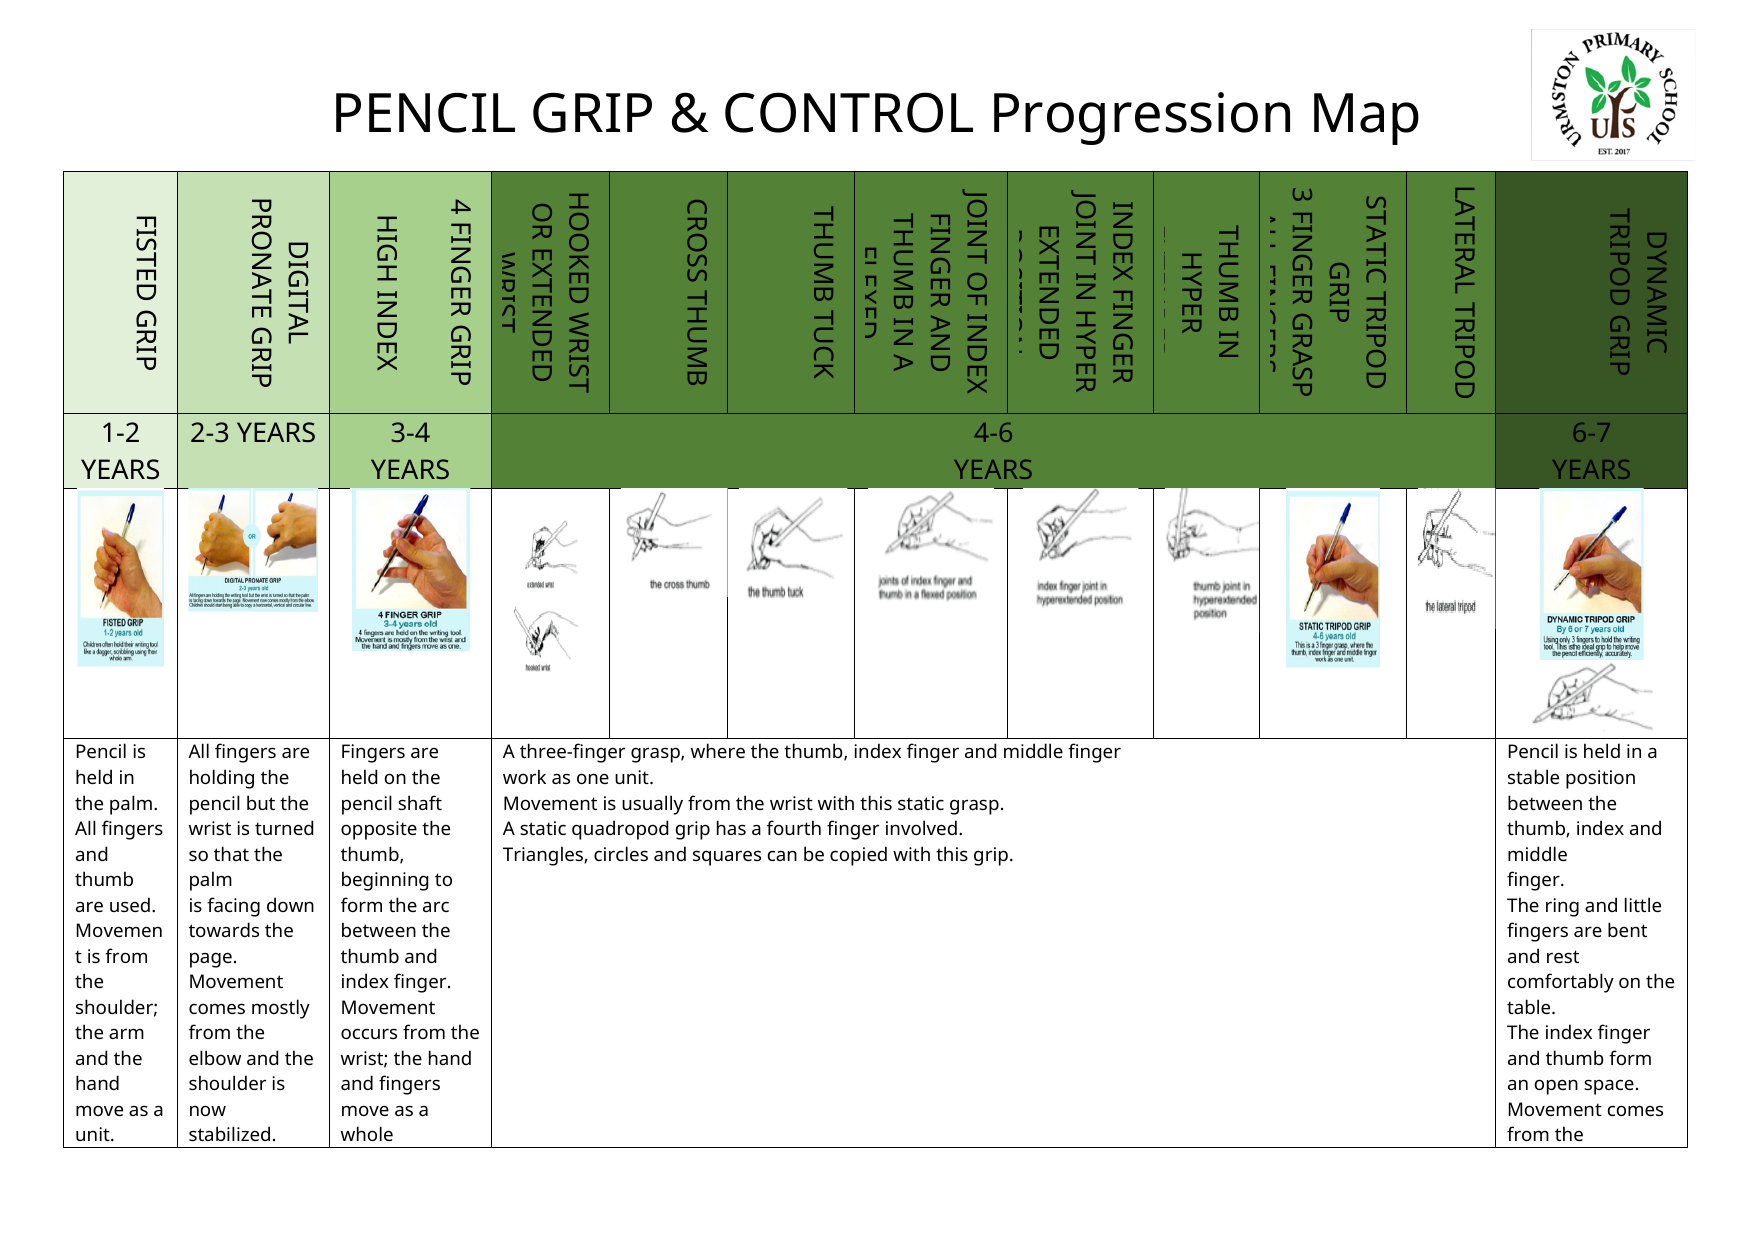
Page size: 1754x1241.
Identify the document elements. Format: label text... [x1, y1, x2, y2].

picture [738, 488, 848, 612]
table_header JOINT OF INDEX FINGER AND THUMB IN A FLEXED POSITION [855, 172, 1007, 413]
picture [1286, 488, 1380, 668]
table_header HOOKED WRIST OR EXTENDED WRIST [492, 172, 609, 413]
table_cell [610, 489, 727, 738]
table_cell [178, 739, 329, 1147]
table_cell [330, 739, 491, 1147]
table_cell [855, 489, 1007, 738]
table_header CROSS THUMB [610, 172, 727, 413]
table_cell [728, 489, 854, 738]
picture [350, 488, 471, 651]
table_header DIGITAL PRONATE GRIP [178, 172, 329, 413]
text PENCIL GRIP & CONTROL Progression Map [75, 75, 1531, 149]
table_header THUMB IN HYPER EXTENDED POSITION [1154, 172, 1259, 413]
picture [76, 488, 164, 668]
table_cell [1008, 489, 1153, 738]
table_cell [492, 739, 1495, 1147]
table_cell [1407, 489, 1495, 738]
picture [868, 488, 994, 622]
table_cell [178, 489, 329, 738]
table_cell [330, 489, 491, 738]
table_cell [1644, 489, 1687, 738]
table_cell 2-3 YEARS [178, 414, 329, 488]
picture [1418, 488, 1496, 629]
table_header LATERAL TRIPOD [1407, 172, 1495, 413]
picture [620, 488, 728, 597]
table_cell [1496, 739, 1687, 1147]
table_cell [492, 489, 609, 738]
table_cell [64, 739, 177, 1147]
table_cell 3-4 YEARS [330, 414, 491, 488]
picture [1164, 488, 1260, 633]
table_cell [1154, 489, 1259, 738]
table_header THUMB TUCK [728, 172, 854, 413]
picture [1530, 488, 1653, 738]
table_header 4 FINGER GRIP HIGH INDEX [330, 172, 491, 413]
table_header FISTED GRIP [64, 172, 177, 413]
picture [1023, 488, 1139, 617]
table_header DYNAMIC TRIPOD GRIP [1496, 172, 1687, 413]
table_header STATIC TRIPOD GRIP 3 FINGER GRASP ALL FINGERS MOVE AS ONE [1260, 172, 1406, 413]
table_cell 6-7 YEARS [1496, 414, 1687, 488]
table_cell 1-2 YEARS [64, 414, 177, 488]
picture [508, 520, 592, 685]
table_cell [64, 489, 177, 738]
table_cell [1496, 489, 1539, 738]
picture [1531, 29, 1696, 161]
table_cell 4-6 YEARS [492, 414, 1495, 488]
table_header INDEX FINGER JOINT IN HYPER EXTENDED POSITION [1008, 172, 1153, 413]
picture [188, 488, 319, 612]
table_cell [1260, 489, 1406, 738]
